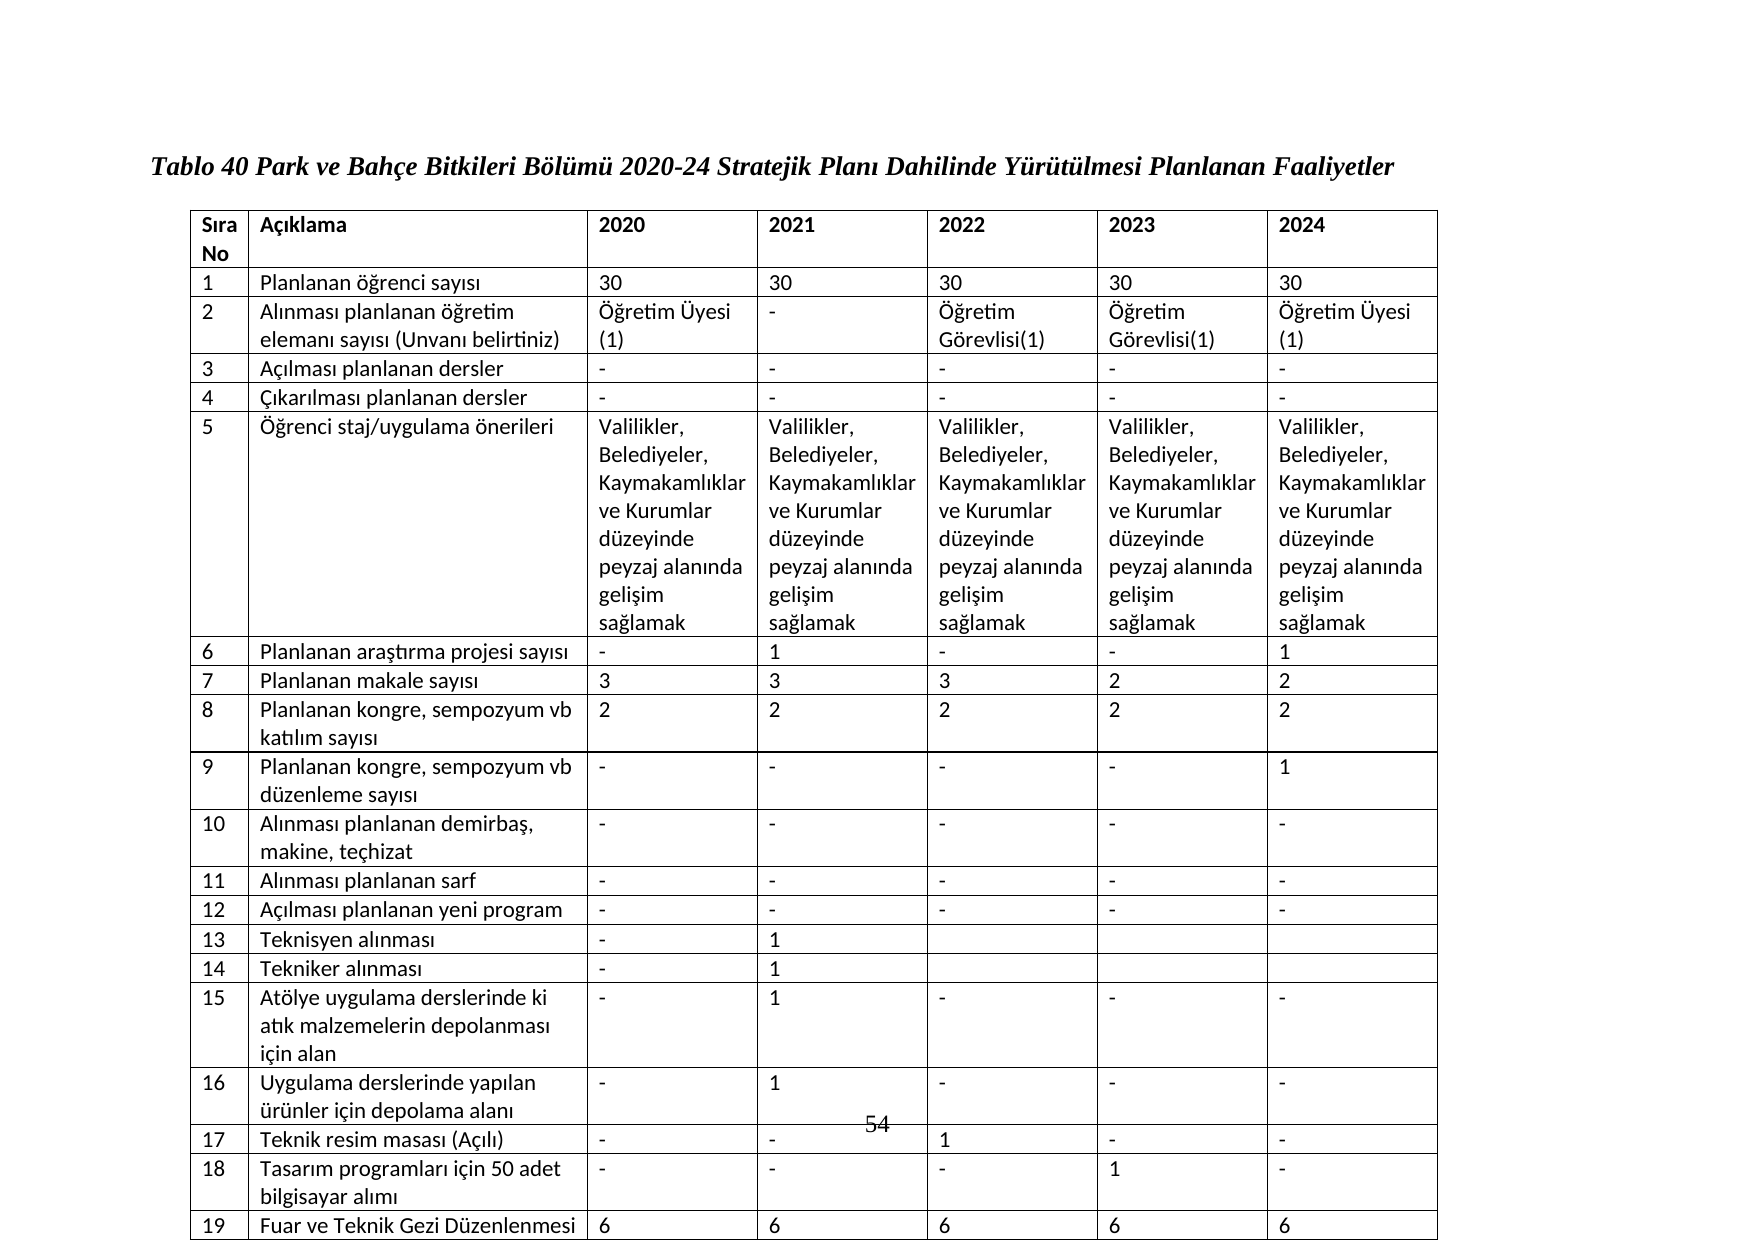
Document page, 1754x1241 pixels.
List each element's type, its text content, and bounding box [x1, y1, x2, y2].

table_cell Alınması planlanan öğretim elemanı sayısı (Unvanı belirtiniz) [249, 297, 587, 353]
table_header 2022 [928, 211, 1097, 267]
table_cell [1268, 954, 1437, 982]
table_cell 17 [191, 1125, 248, 1153]
table_cell Tasarım programları için 50 adet bilgisayar alımı [249, 1154, 587, 1210]
table_cell 30 [1098, 268, 1267, 296]
table_cell 9 [191, 753, 248, 808]
table_cell 6 [588, 1211, 757, 1239]
table_cell Valilikler, Belediyeler, Kaymakamlıklar ve Kurumlar düzeyinde peyzaj alanında gelişim sağlamak [588, 412, 757, 636]
table_header 2021 [758, 211, 927, 267]
table_cell - [1098, 983, 1267, 1067]
table_cell [1098, 925, 1267, 953]
table_cell Valilikler, Belediyeler, Kaymakamlıklar ve Kurumlar düzeyinde peyzaj alanında gelişim sağlamak [758, 412, 927, 636]
table_cell - [928, 810, 1097, 866]
table_cell Fuar ve Teknik Gezi Düzenlenmesi [249, 1211, 587, 1239]
table_cell - [1098, 896, 1267, 924]
table_cell - [588, 354, 757, 382]
table_cell - [588, 1068, 757, 1124]
text Tablo 40 Park ve Bahçe Bitkileri Bölümü 2020-24 Stratejik Planı Dahilinde Yürütülmesi Planlanan Faaliyetler [150, 150, 1604, 181]
table_cell Öğretim Üyesi (1) [1268, 297, 1437, 353]
table_cell - [928, 354, 1097, 382]
table_cell Açılması planlanan yeni program [249, 896, 587, 924]
table_cell 14 [191, 954, 248, 982]
table_cell - [758, 867, 927, 894]
table_cell 30 [588, 268, 757, 296]
table_cell - [758, 354, 927, 382]
table_cell 2 [588, 695, 757, 751]
table_cell - [588, 383, 757, 411]
table_cell - [1268, 983, 1437, 1067]
table_cell - [928, 867, 1097, 894]
table_cell - [928, 637, 1097, 665]
table_cell Tekniker alınması [249, 954, 587, 982]
table_cell - [588, 753, 757, 808]
table_cell 1 [1268, 753, 1437, 808]
table_cell - [758, 896, 927, 924]
table_cell Öğretim Görevlisi(1) [928, 297, 1097, 353]
table_cell 6 [1268, 1211, 1437, 1239]
table_cell - [588, 1125, 757, 1153]
table_cell Valilikler, Belediyeler, Kaymakamlıklar ve Kurumlar düzeyinde peyzaj alanında gelişim sağlamak [928, 412, 1097, 636]
table_cell 6 [191, 637, 248, 665]
table_cell 18 [191, 1154, 248, 1210]
table_cell Planlanan öğrenci sayısı [249, 268, 587, 296]
table_header 2023 [1098, 211, 1267, 267]
table_cell 2 [758, 695, 927, 751]
table_cell - [758, 297, 927, 353]
table_cell Planlanan kongre, sempozyum vb katılım sayısı [249, 695, 587, 751]
table_cell - [758, 753, 927, 808]
table_cell - [1098, 383, 1267, 411]
table_cell Teknik resim masası (Açılı) [249, 1125, 587, 1153]
table_cell - [1268, 867, 1437, 894]
table_cell - [928, 1068, 1097, 1124]
table_cell - [758, 1154, 927, 1210]
table_cell 19 [191, 1211, 248, 1239]
table_cell 2 [1268, 666, 1437, 694]
table_cell Öğretim Üyesi (1) [588, 297, 757, 353]
table_cell - [1268, 354, 1437, 382]
table_cell - [1268, 383, 1437, 411]
table_cell 3 [758, 666, 927, 694]
table_cell - [588, 896, 757, 924]
table_cell - [1098, 753, 1267, 808]
table_cell [1268, 925, 1437, 953]
table_cell - [588, 954, 757, 982]
table_cell 30 [758, 268, 927, 296]
table_cell - [928, 383, 1097, 411]
table_cell - [928, 753, 1097, 808]
table_cell - [758, 810, 927, 866]
table_cell - [588, 810, 757, 866]
table_cell - [588, 1154, 757, 1210]
table_cell 1 [191, 268, 248, 296]
table_cell - [1268, 1154, 1437, 1210]
table_cell 1 [758, 954, 927, 982]
table_cell - [758, 383, 927, 411]
table_cell Atölye uygulama derslerinde ki atık malzemelerin depolanması için alan [249, 983, 587, 1067]
table_cell 3 [928, 666, 1097, 694]
table_cell Alınması planlanan sarf [249, 867, 587, 894]
table_cell - [1268, 1068, 1437, 1124]
table_cell Teknisyen alınması [249, 925, 587, 953]
table_cell - [928, 896, 1097, 924]
table_cell - [758, 1125, 927, 1153]
table_cell 1 [928, 1125, 1097, 1153]
table_cell Açılması planlanan dersler [249, 354, 587, 382]
table_cell Valilikler, Belediyeler, Kaymakamlıklar ve Kurumlar düzeyinde peyzaj alanında gelişim sağlamak [1098, 412, 1267, 636]
table_cell 3 [588, 666, 757, 694]
table_cell 15 [191, 983, 248, 1067]
table_cell - [1268, 896, 1437, 924]
table_header 2024 [1268, 211, 1437, 267]
table_cell Uygulama derslerinde yapılan ürünler için depolama alanı [249, 1068, 587, 1124]
table_cell Öğrenci staj/uygulama önerileri [249, 412, 587, 636]
table_cell - [1268, 1125, 1437, 1153]
table_cell 30 [928, 268, 1097, 296]
table_header Sıra No [191, 211, 248, 267]
table_cell - [588, 867, 757, 894]
table_cell 2 [928, 695, 1097, 751]
table_cell [928, 925, 1097, 953]
table_cell Planlanan kongre, sempozyum vb düzenleme sayısı [249, 753, 587, 808]
table_cell - [1098, 1068, 1267, 1124]
table_cell [928, 954, 1097, 982]
table_cell Valilikler, Belediyeler, Kaymakamlıklar ve Kurumlar düzeyinde peyzaj alanında gelişim sağlamak [1268, 412, 1437, 636]
table_header 2020 [588, 211, 757, 267]
table_cell 30 [1268, 268, 1437, 296]
table_cell - [588, 925, 757, 953]
table_cell 2 [1268, 695, 1437, 751]
table_cell 1 [758, 1068, 927, 1124]
table_cell 12 [191, 896, 248, 924]
table_cell 3 [191, 354, 248, 382]
table_cell 1 [758, 637, 927, 665]
table_cell - [1268, 810, 1437, 866]
table_cell 7 [191, 666, 248, 694]
table_cell 4 [191, 383, 248, 411]
table_cell Alınması planlanan demirbaş, makine, teçhizat [249, 810, 587, 866]
table_header Açıklama [249, 211, 587, 267]
table_cell Öğretim Görevlisi(1) [1098, 297, 1267, 353]
table_cell Çıkarılması planlanan dersler [249, 383, 587, 411]
table_cell 13 [191, 925, 248, 953]
table_cell - [1098, 1125, 1267, 1153]
table_cell 1 [1268, 637, 1437, 665]
table_cell - [588, 637, 757, 665]
table_cell 2 [191, 297, 248, 353]
table_cell 1 [758, 983, 927, 1067]
table_cell - [1098, 810, 1267, 866]
table_cell - [928, 1154, 1097, 1210]
table_cell 6 [928, 1211, 1097, 1239]
table_cell - [1098, 867, 1267, 894]
table_cell 6 [758, 1211, 927, 1239]
table_cell 11 [191, 867, 248, 894]
table_cell 2 [1098, 695, 1267, 751]
table_cell [1098, 954, 1267, 982]
table_cell - [588, 983, 757, 1067]
table_cell - [1098, 637, 1267, 665]
table_cell Planlanan araştırma projesi sayısı [249, 637, 587, 665]
table_cell 1 [1098, 1154, 1267, 1210]
table_cell 10 [191, 810, 248, 866]
table_cell - [1098, 354, 1267, 382]
table_cell 8 [191, 695, 248, 751]
table_cell 16 [191, 1068, 248, 1124]
table_cell 5 [191, 412, 248, 636]
table_cell 6 [1098, 1211, 1267, 1239]
table_cell 1 [758, 925, 927, 953]
table_cell Planlanan makale sayısı [249, 666, 587, 694]
table_cell - [928, 983, 1097, 1067]
table_cell 2 [1098, 666, 1267, 694]
